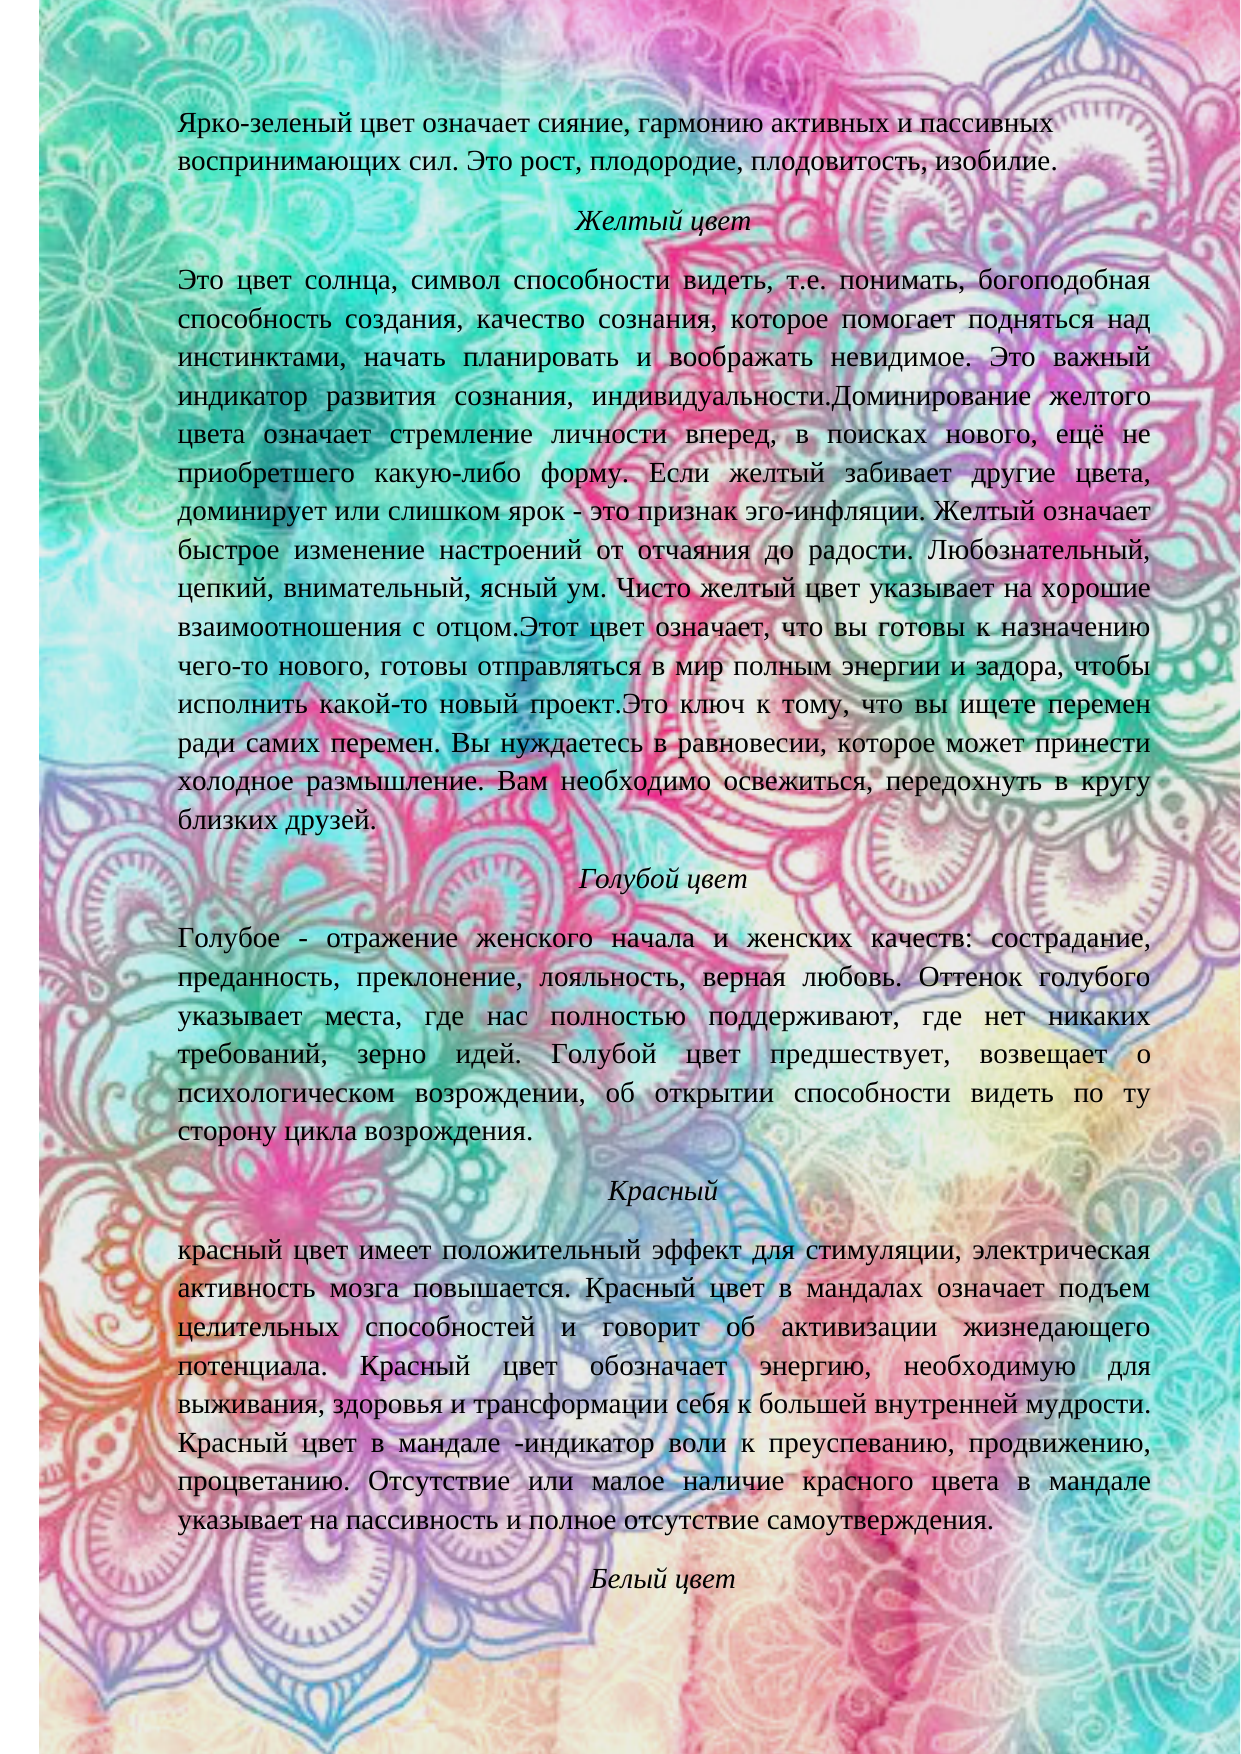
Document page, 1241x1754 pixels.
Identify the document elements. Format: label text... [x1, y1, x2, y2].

text Желтый цвет [177, 203, 1152, 236]
text Голубой цвет [177, 861, 1152, 895]
text Красный [177, 1173, 1152, 1206]
picture [39, 0, 1241, 1754]
text Белый цвет [177, 1561, 1152, 1595]
text Это цвет солнца, символ способности видеть, т.е. понимать, богоподобная способность создания, качество сознания, которое помогает подняться над инстинктами, начать планировать и воображать невидимое. Это важный индикатор развития сознания, индивидуальности.Доминирование желтого цвета означает стремление личности вперед, в поисках нового, ещё не приобретшего какую-либо форму. Если желтый забивает другие цвета, доминирует или слишком ярок - это признак эго-инфляции. Желтый означает быстрое изменение настроений от отчаяния до радости. Любознательный, цепкий, внимательный, ясный ум. Чисто желтый цвет указывает на хорошие взаимоотношения с отцом.Этот цвет означает, что вы готовы к назначению чего-то нового, готовы отправляться в мир полным энергии и задора, чтобы исполнить какой-то новый проект.Это ключ к тому, что вы ищете перемен ради самих перемен. Вы нуждаетесь в равновесии, которое может принести холодное размышление. Вам необходимо освежиться, передохнуть в кругу близких друзей. [177, 262, 1152, 835]
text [177, 105, 1152, 177]
text красный цвет имеет положительный эффект для стимуляции, электрическая активность мозга повышается. Красный цвет в мандалах означает подъем целительных способностей и говорит об активизации жизнедающего потенциала. Красный цвет обозначает энергию, необходимую для выживания, здоровья и трансформации себя к большей внутренней мудрости. Красный цвет в мандале -индикатор воли к преуспеванию, продвижению, процветанию. Отсутствие или малое наличие красного цвета в мандале указывает на пассивность и полное отсутствие самоутверждения. [177, 1232, 1152, 1535]
text Голубое - отражение женского начала и женских качеств: сострадание, преданность, преклонение, лояльность, верная любовь. Оттенок голубого указывает места, где нас полностью поддерживают, где нет никаких требований, зерно идей. Голубой цвет предшествует, возвещает о психологическом возрождении, об открытии способности видеть по ту сторону цикла возрождения. [177, 921, 1152, 1147]
